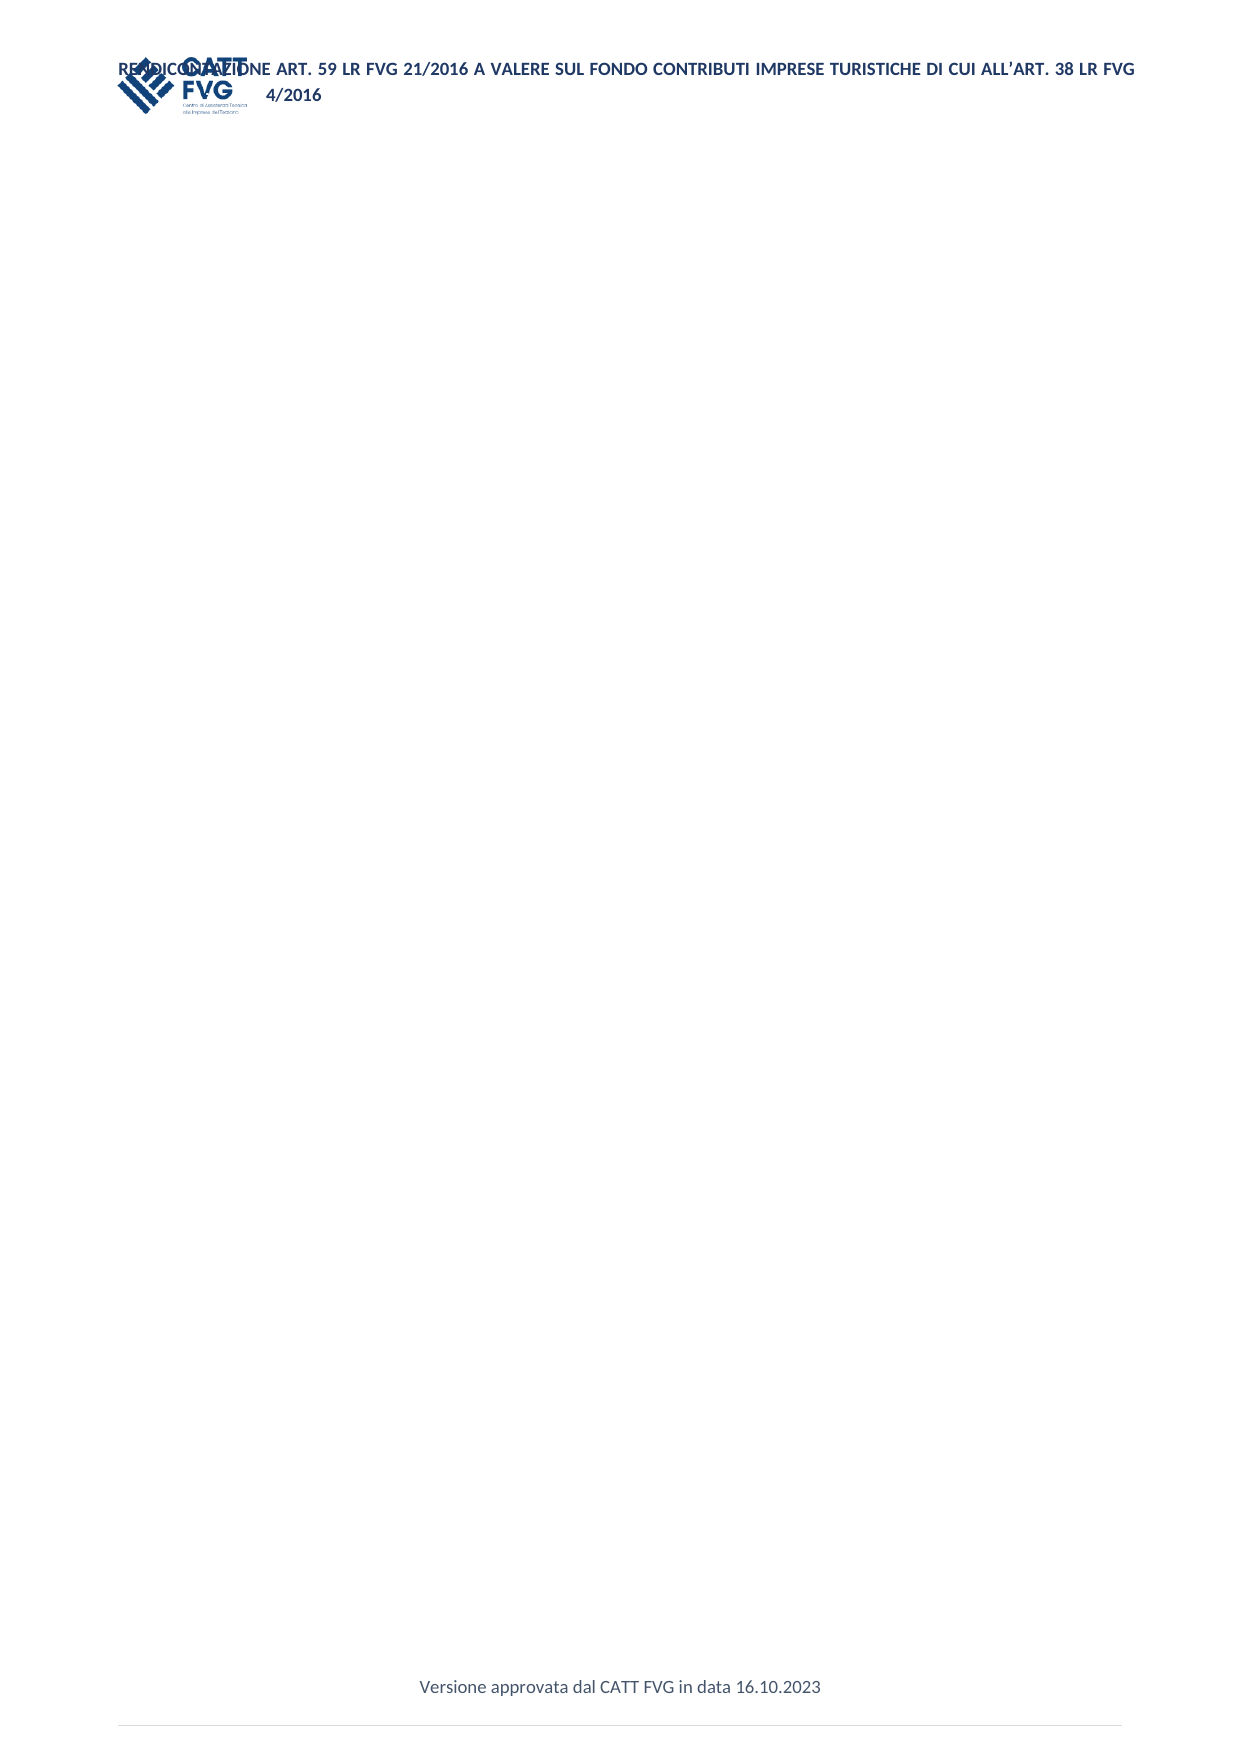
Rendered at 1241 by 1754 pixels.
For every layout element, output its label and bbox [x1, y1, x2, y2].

picture [117, 57, 261, 123]
